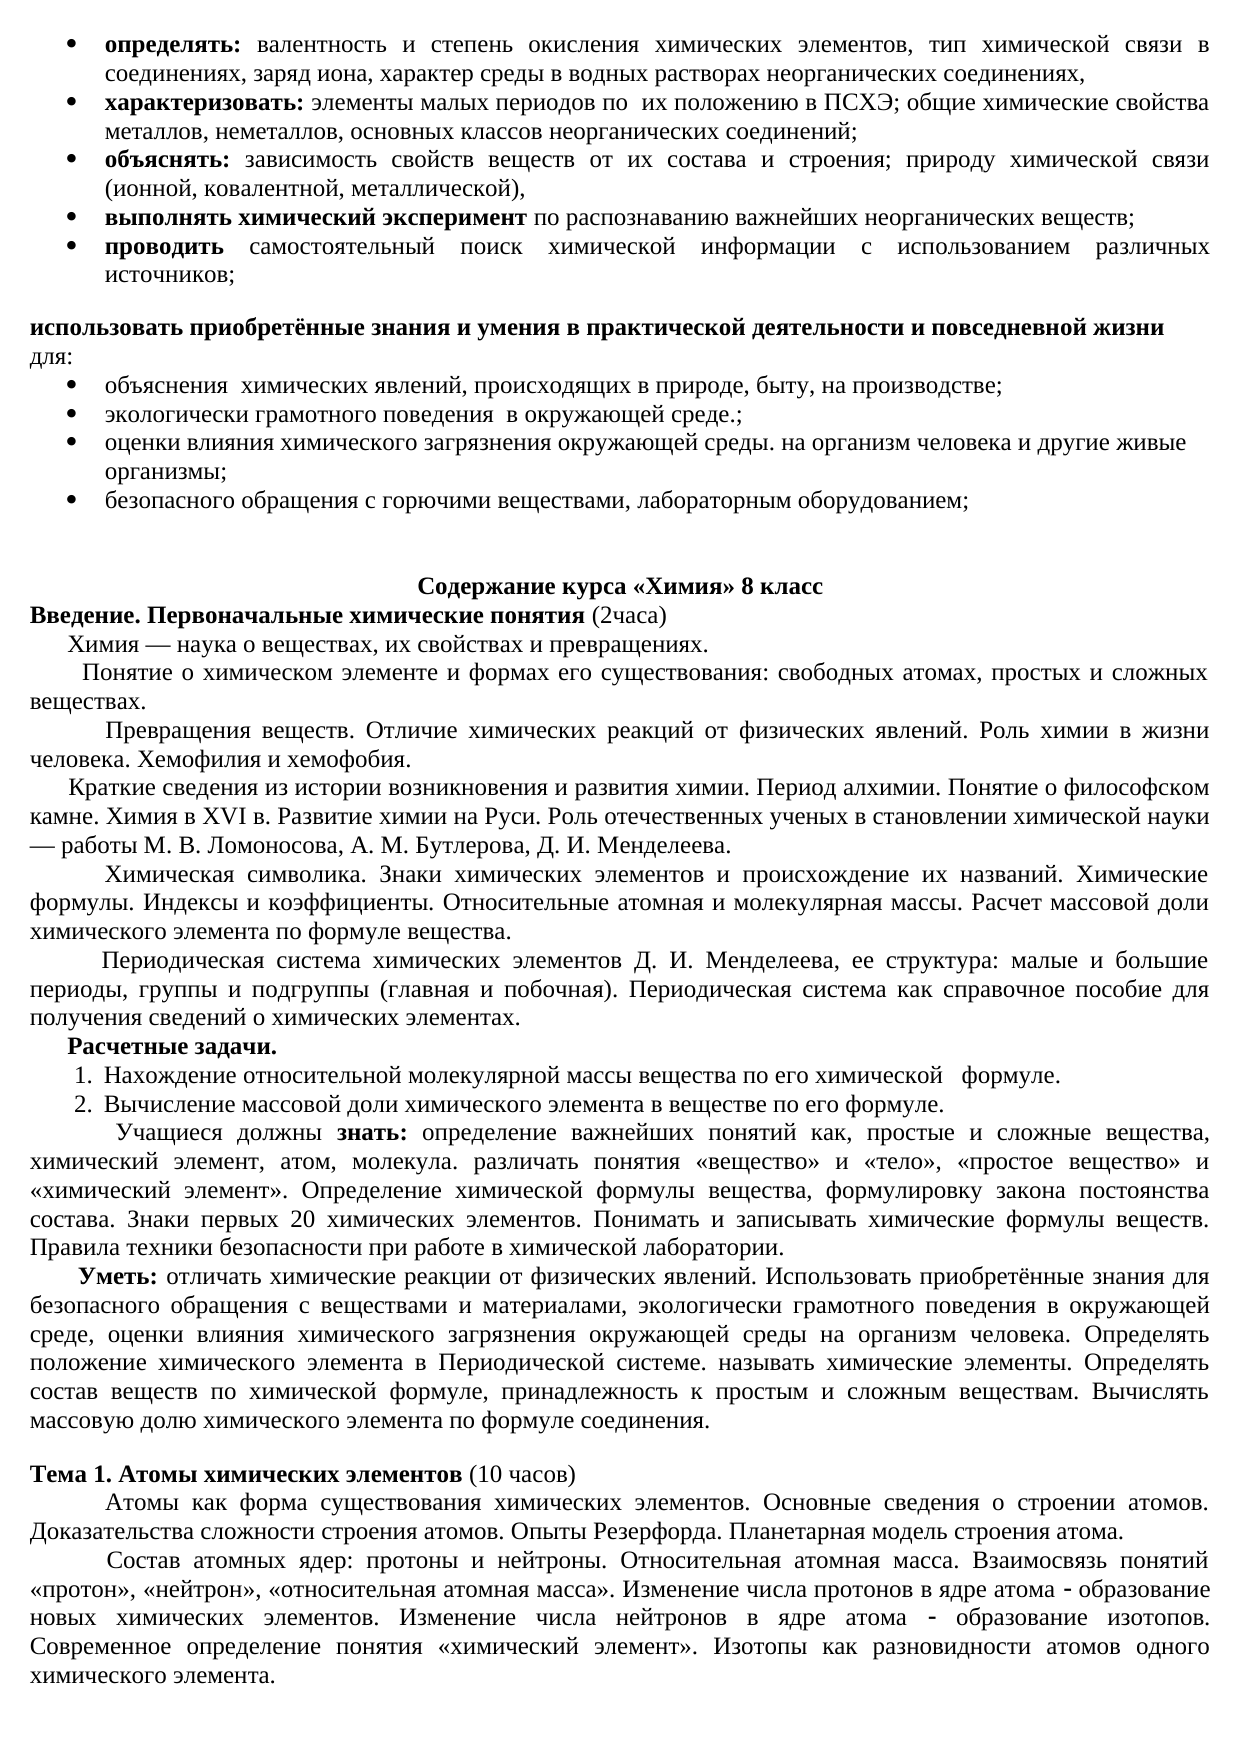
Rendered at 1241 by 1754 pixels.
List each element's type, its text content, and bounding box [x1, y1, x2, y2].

text Понятие о химическом элементе и формах его существования: свободных атомах, простых и сложных веществах. [29, 657, 1211, 715]
list Вычисление массовой доли химического элемента в веществе по его формуле. [74, 1089, 1211, 1117]
text Тема 1. Атомы химических элементов (10 часов) [29, 1459, 1211, 1487]
text Уметь: отличать химические реакции от физических явлений. Использовать приобретённые знания для безопасного обращения с веществами и материалами, экологически грамотного поведения в окружающей среде, оценки влияния химического загрязнения окружающей среды на организм человека. Определять положение химического элемента в Периодической системе. называть химические элементы. Определять состав веществ по химической формуле, принадлежность к простым и сложным веществам. Вычислять массовую долю химического элемента по формуле соединения. [29, 1261, 1211, 1434]
list определять: валентность и степень окисления химических элементов, тип химической связи в соединениях, заряд иона, характер среды в водных растворах неорганических соединениях, [67, 29, 1211, 87]
list оценки влияния химического загрязнения окружающей среды. на организм человека и другие живые организмы; [67, 427, 1211, 485]
list выполнять химический эксперимент по распознаванию важнейших неорганических веществ; [67, 202, 1211, 231]
list Нахождение относительной молекулярной массы вещества по его химической формуле. [74, 1060, 1211, 1089]
text Учащиеся должны знать: определение важнейших понятий как, простые и сложные вещества, химический элемент, атом, молекула. различать понятия «вещество» и «тело», «простое вещество» и «химический элемент». Определение химической формулы вещества, формулировку закона постоянства состава. Знаки первых 20 химических элементов. Понимать и записывать химические формулы веществ. Правила техники безопасности при работе в химической лаборатории. [29, 1117, 1211, 1261]
text Превращения веществ. Отличие химических реакций от физических явлений. Роль химии в жизни человека. Хемофилия и хемофобия. [29, 715, 1211, 772]
list проводить самостоятельный поиск химической информации с использованием различных источников; [67, 231, 1211, 288]
text Введение. Первоначальные химические понятия (2часа) [29, 600, 1211, 629]
list объяснять: зависимость свойств веществ от их состава и строения; природу химической связи (ионной, ковалентной, металлической), [67, 144, 1211, 202]
text Химия — наука о веществах, их свойствах и превращениях. [29, 629, 1211, 657]
text Содержание курса «Химия» 8 класс [29, 571, 1211, 600]
text Краткие сведения из истории возникновения и развития химии. Период алхимии. Понятие о философском камне. Химия в XVI в. Развитие химии на Руси. Роль отечественных ученых в становлении химической науки — работы М. В. Ломоносова, А. М. Бутлерова, Д. И. Менделеева. [29, 772, 1211, 859]
text Периодическая система химических элементов Д. И. Менделеева, ее структура: малые и большие периоды, группы и подгруппы (главная и побочная). Периодическая система как справочное пособие для получения сведений о химических элементах. [29, 945, 1211, 1031]
text Атомы как форма существования химических элементов. Основные сведения о строении атомов. Доказательства сложности строения атомов. Опыты Резерфорда. Планетарная модель строения атома. [29, 1487, 1211, 1545]
text Состав атомных ядер: протоны и нейтроны. Относительная атомная масса. Взаимосвязь понятий «протон», «нейтрон», «относительная атомная масса». Изменение числа протонов в ядре атома образование новых химических элементов. Изменение числа нейтронов в ядре атома образование изотопов. Современное определение понятия «химический элемент». Изотопы как разновидности атомов одного химического элемента. [29, 1545, 1211, 1689]
text использовать приобретённые знания и умения в практической деятельности и повседневной жизни для: [29, 312, 1211, 370]
list объяснения химических явлений, происходящих в природе, быту, на производстве; [67, 370, 1211, 399]
list безопасного обращения с горючими веществами, лабораторным оборудованием; [67, 485, 1211, 514]
text Химическая символика. Знаки химических элементов и происхождение их названий. Химические формулы. Индексы и коэффициенты. Относительные атомная и молекулярная массы. Расчет массовой доли химического элемента по формуле вещества. [29, 859, 1211, 945]
text Расчетные задачи. [29, 1031, 1211, 1060]
list характеризовать: элементы малых периодов по их положению в ПСХЭ; общие химические свойства металлов, неметаллов, основных классов неорганических соединений; [67, 87, 1211, 144]
list экологически грамотного поведения в окружающей среде.; [67, 399, 1211, 427]
